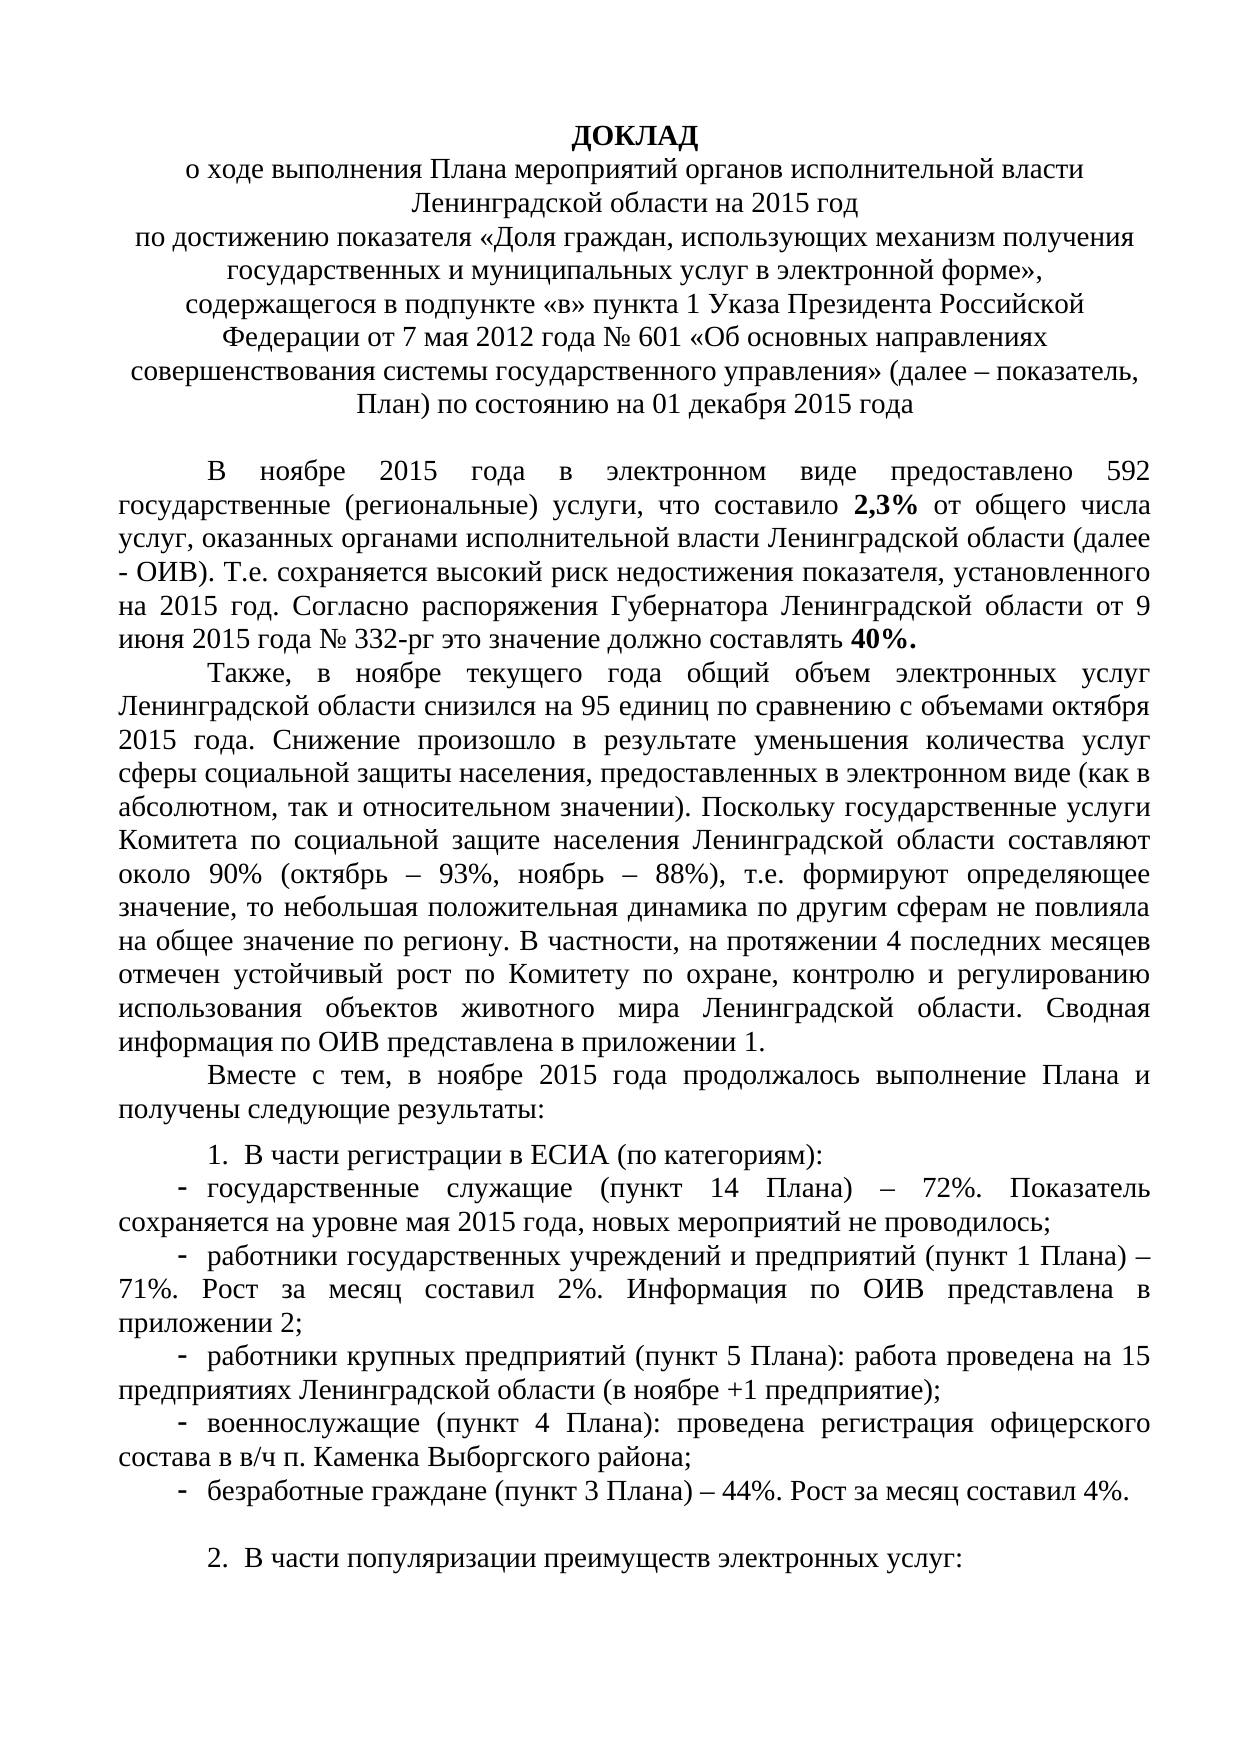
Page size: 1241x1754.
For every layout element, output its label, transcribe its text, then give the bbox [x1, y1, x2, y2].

text Вместе с тем, в ноябре 2015 года продолжалось выполнение Плана и получены следующие результаты: [118, 1057, 1152, 1124]
text Также, в ноябре текущего года общий объем электронных услуг Ленинградской области снизился на 95 единиц по сравнению с объемами октября 2015 года. Снижение произошло в результате уменьшения количества услуг сферы социальной защиты населения, предоставленных в электронном виде (как в абсолютном, так и относительном значении). Поскольку государственные услуги Комитета по социальной защите населения Ленинградской области составляют около 90% (октябрь – 93%, ноябрь – 88%), т.е. формируют определяющее значение, то небольшая положительная динамика по другим сферам не повлияла на общее значение по региону. В частности, на протяжении 4 последних месяцев отмечен устойчивый рост по Комитету по охране, контролю и регулированию использования объектов животного мира Ленинградской области. Сводная информация по ОИВ представлена в приложении 1. [118, 655, 1152, 1057]
text о ходе выполнения Плана мероприятий органов исполнительной власти Ленинградской области на 2015 год [118, 152, 1152, 219]
list работники крупных предприятий (пункт 5 Плана): работа проведена на 15 предприятиях Ленинградской области (в ноябре +1 предприятие); [118, 1338, 1152, 1406]
list государственные служащие (пункт 14 Плана) – 72%. Показатель сохраняется на уровне мая 2015 года, новых мероприятий не проводилось; [118, 1170, 1152, 1238]
text ДОКЛАД [118, 118, 1152, 152]
list В части популяризации преимуществ электронных услуг: [207, 1540, 1152, 1573]
list военнослужащие (пункт 4 Плана): проведена регистрация офицерского состава в в/ч п. Каменка Выборгского района; [118, 1406, 1152, 1473]
text по достижению показателя «Доля граждан, использующих механизм получения государственных и муниципальных услуг в электронной форме», [118, 219, 1152, 286]
list работники государственных учреждений и предприятий (пункт 1 Плана) – 71%. Рост за месяц составил 2%. Информация по ОИВ представлена в приложении 2; [118, 1238, 1152, 1338]
text В ноябре 2015 года в электронном виде предоставлено 592 государственные (региональные) услуги, что составило 2,3% от общего числа услуг, оказанных органами исполнительной власти Ленинградской области (далее - ОИВ). Т.е. сохраняется высокий риск недостижения показателя, установленного на 2015 год. Согласно распоряжения Губернатора Ленинградской области от 9 июня 2015 года № 332-рг это значение должно составлять 40%. [118, 453, 1152, 655]
list безработные граждане (пункт 3 Плана) – 44%. Рост за месяц составил 4%. [118, 1473, 1152, 1506]
list В части регистрации в ЕСИА (по категориям): [207, 1137, 1152, 1170]
text содержащегося в подпункте «в» пункта 1 Указа Президента Российской Федерации от 7 мая 2012 года № 601 «Об основных направлениях совершенствования системы государственного управления» (далее – показатель, План) по состоянию на 01 декабря 2015 года [118, 286, 1152, 420]
